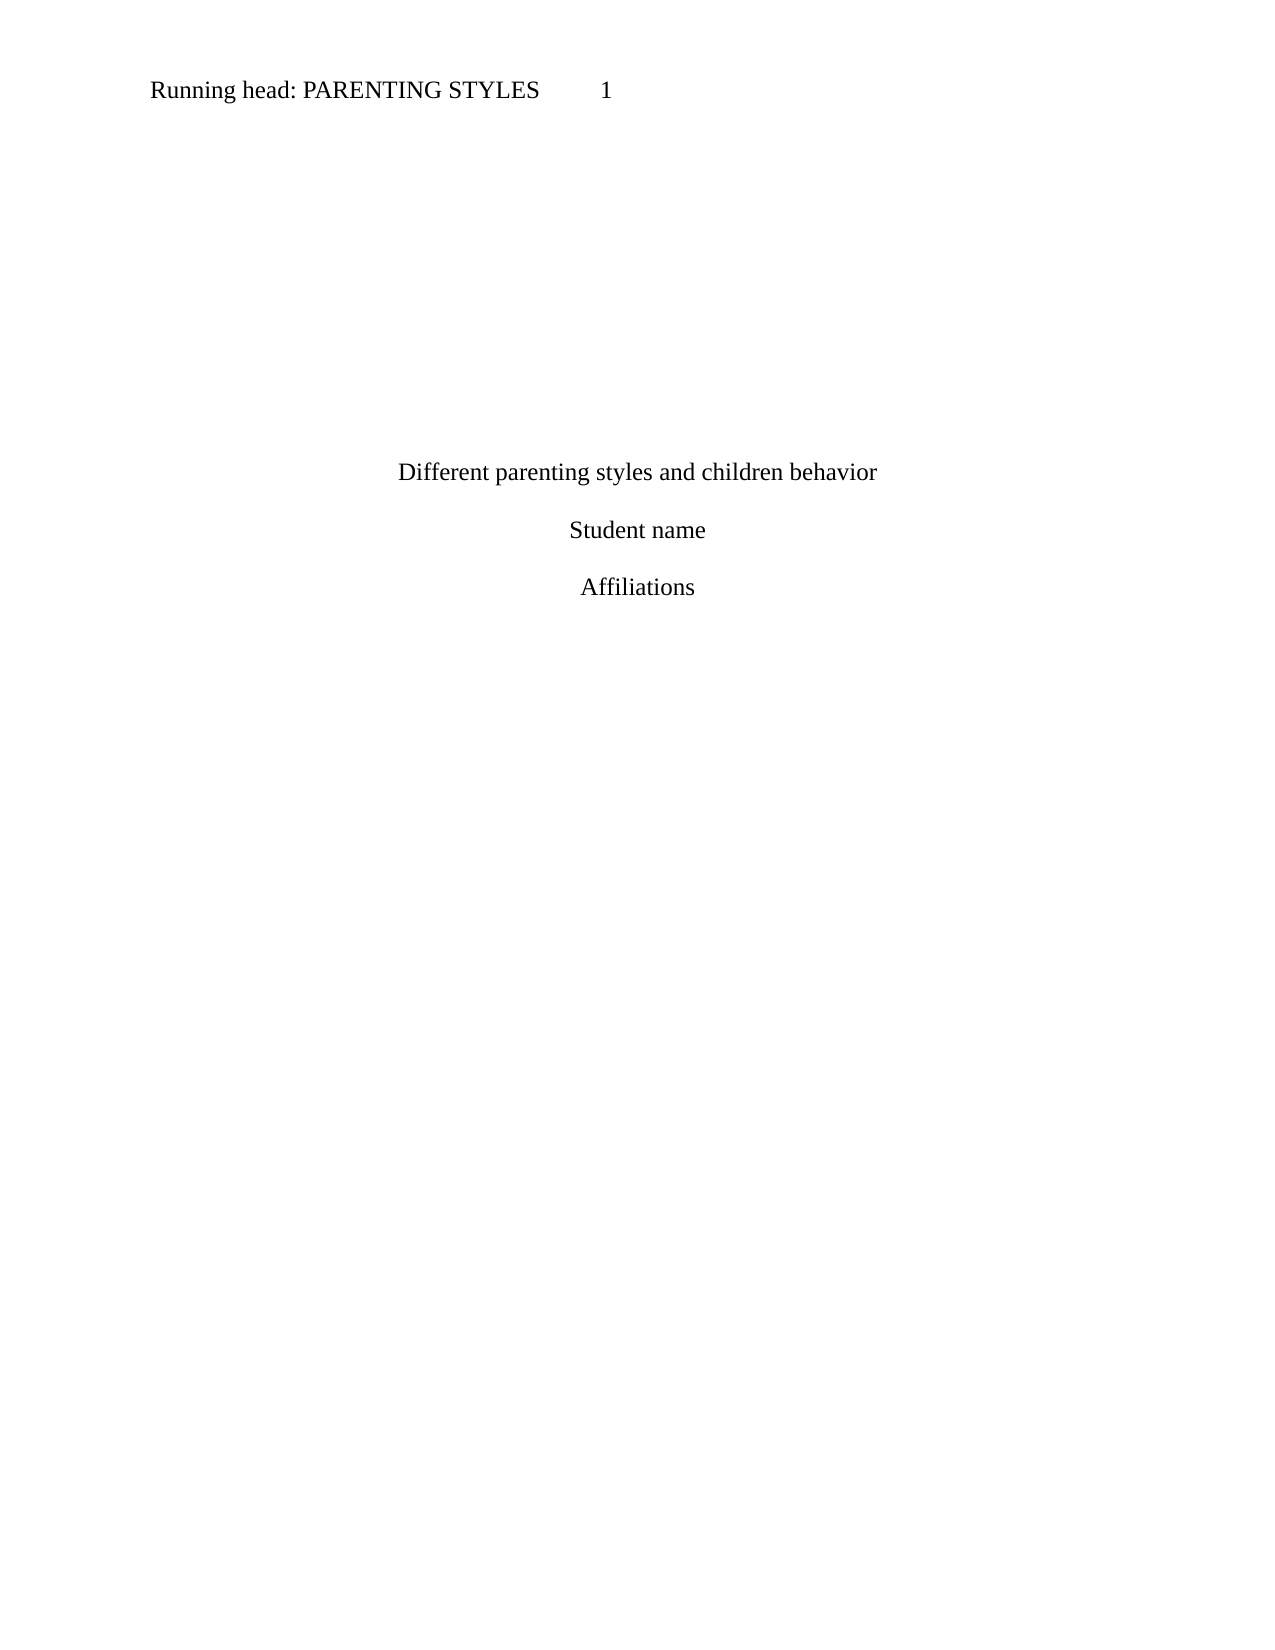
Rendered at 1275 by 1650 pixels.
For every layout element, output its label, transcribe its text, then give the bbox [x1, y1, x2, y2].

title Affiliations [150, 572, 1125, 601]
title Student name [150, 515, 1125, 544]
title Different parenting styles and children behavior [150, 457, 1125, 486]
